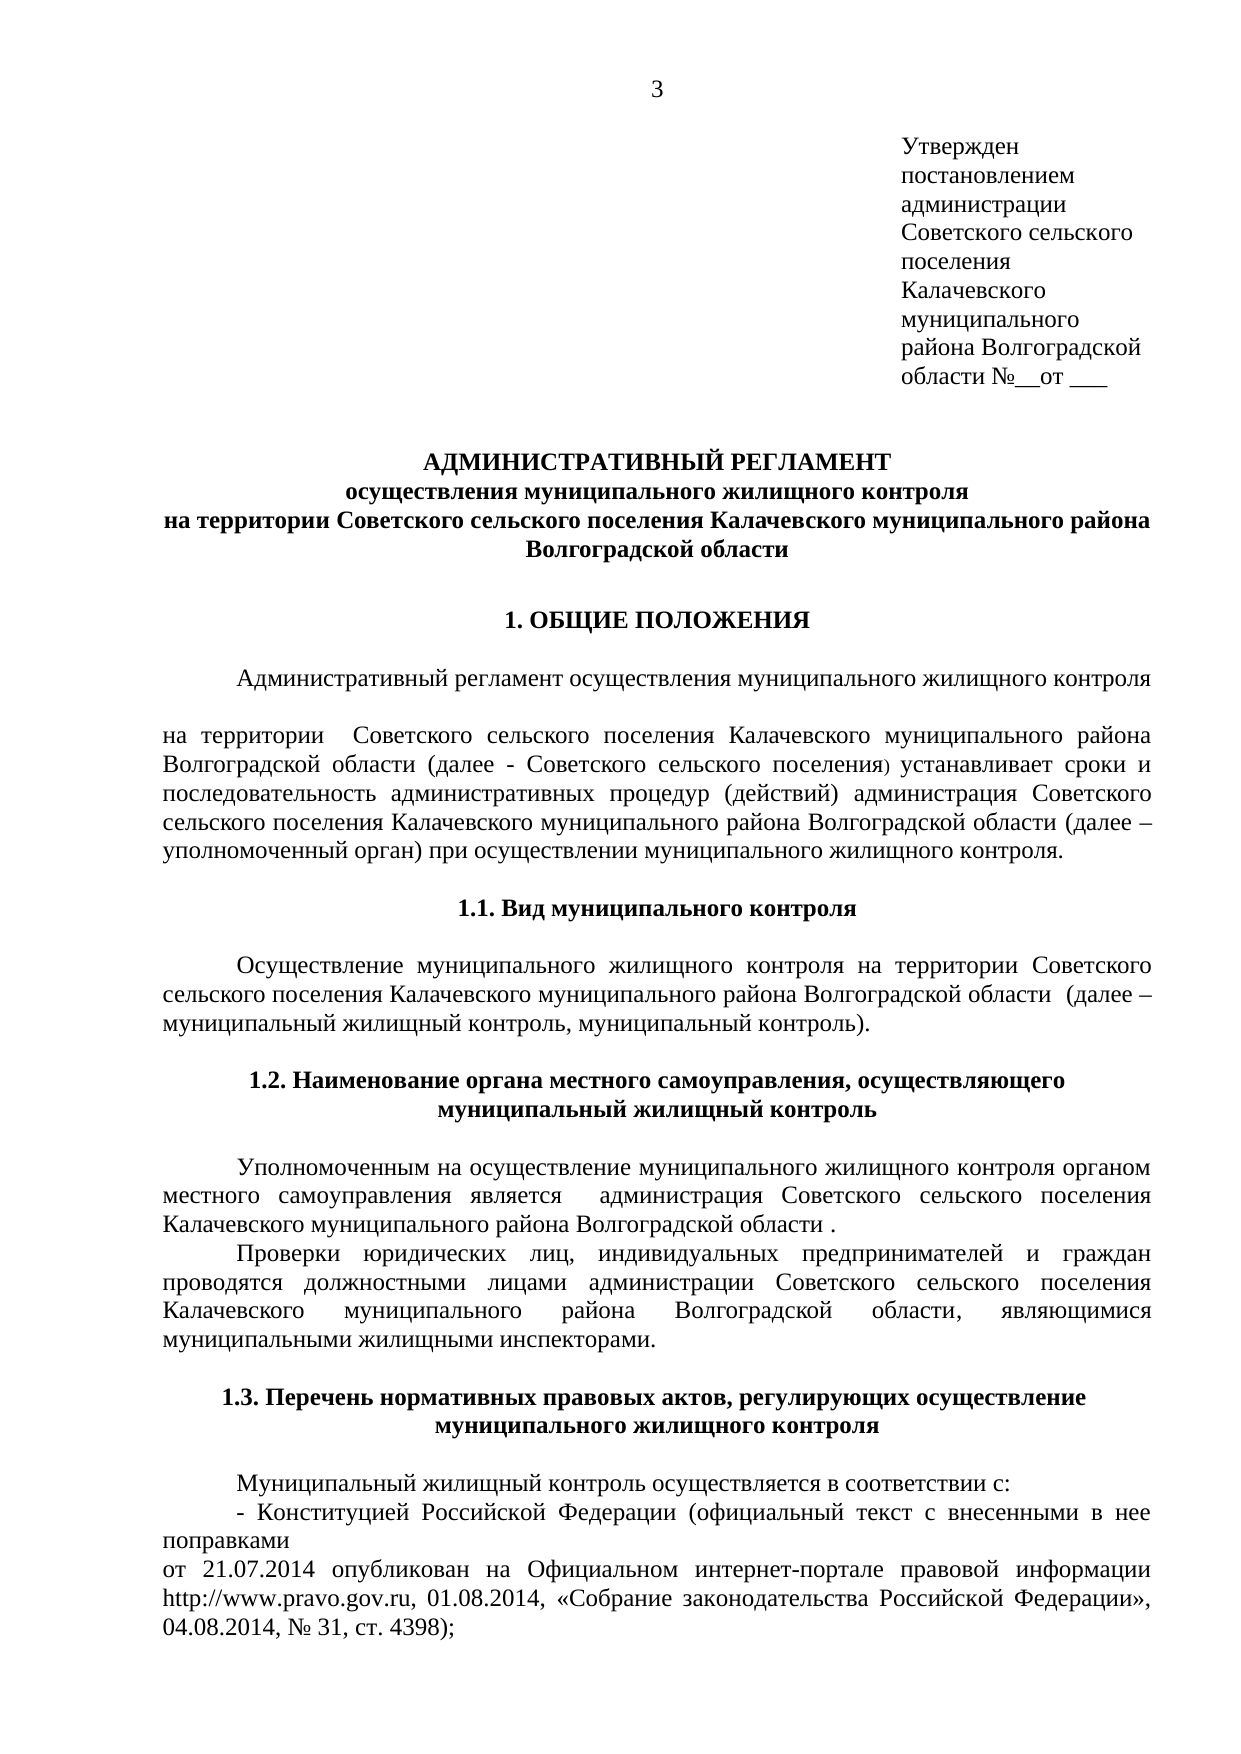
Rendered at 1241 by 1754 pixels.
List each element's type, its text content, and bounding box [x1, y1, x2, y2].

text 1.3. Перечень нормативных правовых актов, регулирующих осуществление муниципального жилищного контроля [162, 1382, 1152, 1439]
text постановлением администрации Советского сельского поселения Калачевского муниципального района Волгоградской области №__от ___ [901, 160, 1152, 390]
text Осуществление муниципального жилищного контроля на территории Советского сельского поселения Калачевского муниципального района Волгоградской области (далее – муниципальный жилищный контроль, муниципальный контроль). [162, 951, 1152, 1037]
text 1. ОБЩИЕ ПОЛОЖЕНИЯ [162, 606, 1152, 634]
text на территории Советского сельского поселения Калачевского муниципального района [162, 505, 1152, 534]
text АДМИНИСТРАТИВНЫЙ РЕГЛАМЕНТ [162, 447, 1152, 476]
text Уполномоченным на осуществление муниципального жилищного контроля органом местного самоуправления является администрация Советского сельского поселения Калачевского муниципального района Волгоградской области . [162, 1152, 1152, 1238]
text 1.1. Вид муниципального контроля [162, 893, 1152, 922]
text - Конституцией Российской Федерации (официальный текст с внесенными в нее поправками от 21.07.2014 опубликован на Официальном интернет-портале правовой информации http://www.pravo.gov.ru, 01.08.2014, «Собрание законодательства Российской Федерации», 04.08.2014, № 31, ст. 4398); [162, 1497, 1152, 1641]
text Утвержден [901, 131, 1152, 160]
text Проверки юридических лиц, индивидуальных предпринимателей и граждан проводятся должностными лицами администрации Советского сельского поселения Калачевского муниципального района Волгоградской области, являющимися муниципальными жилищными инспекторами. [162, 1238, 1152, 1353]
text Волгоградской области [162, 534, 1152, 562]
text Административный регламент осуществления муниципального жилищного контроля на территории Советского сельского поселения Калачевского муниципального района Волгоградской области (далее - Советского сельского поселения) устанавливает сроки и последовательность административных процедур (действий) администрация Советского сельского поселения Калачевского муниципального района Волгоградской области (далее – уполномоченный орган) при осуществлении муниципального жилищного контроля. [162, 663, 1152, 864]
text осуществления муниципального жилищного контроля [162, 476, 1152, 505]
text 1.2. Наименование органа местного самоуправления, осуществляющего муниципальный жилищный контроль [162, 1066, 1152, 1123]
text Муниципальный жилищный контроль осуществляется в соответствии с: [162, 1468, 1152, 1497]
